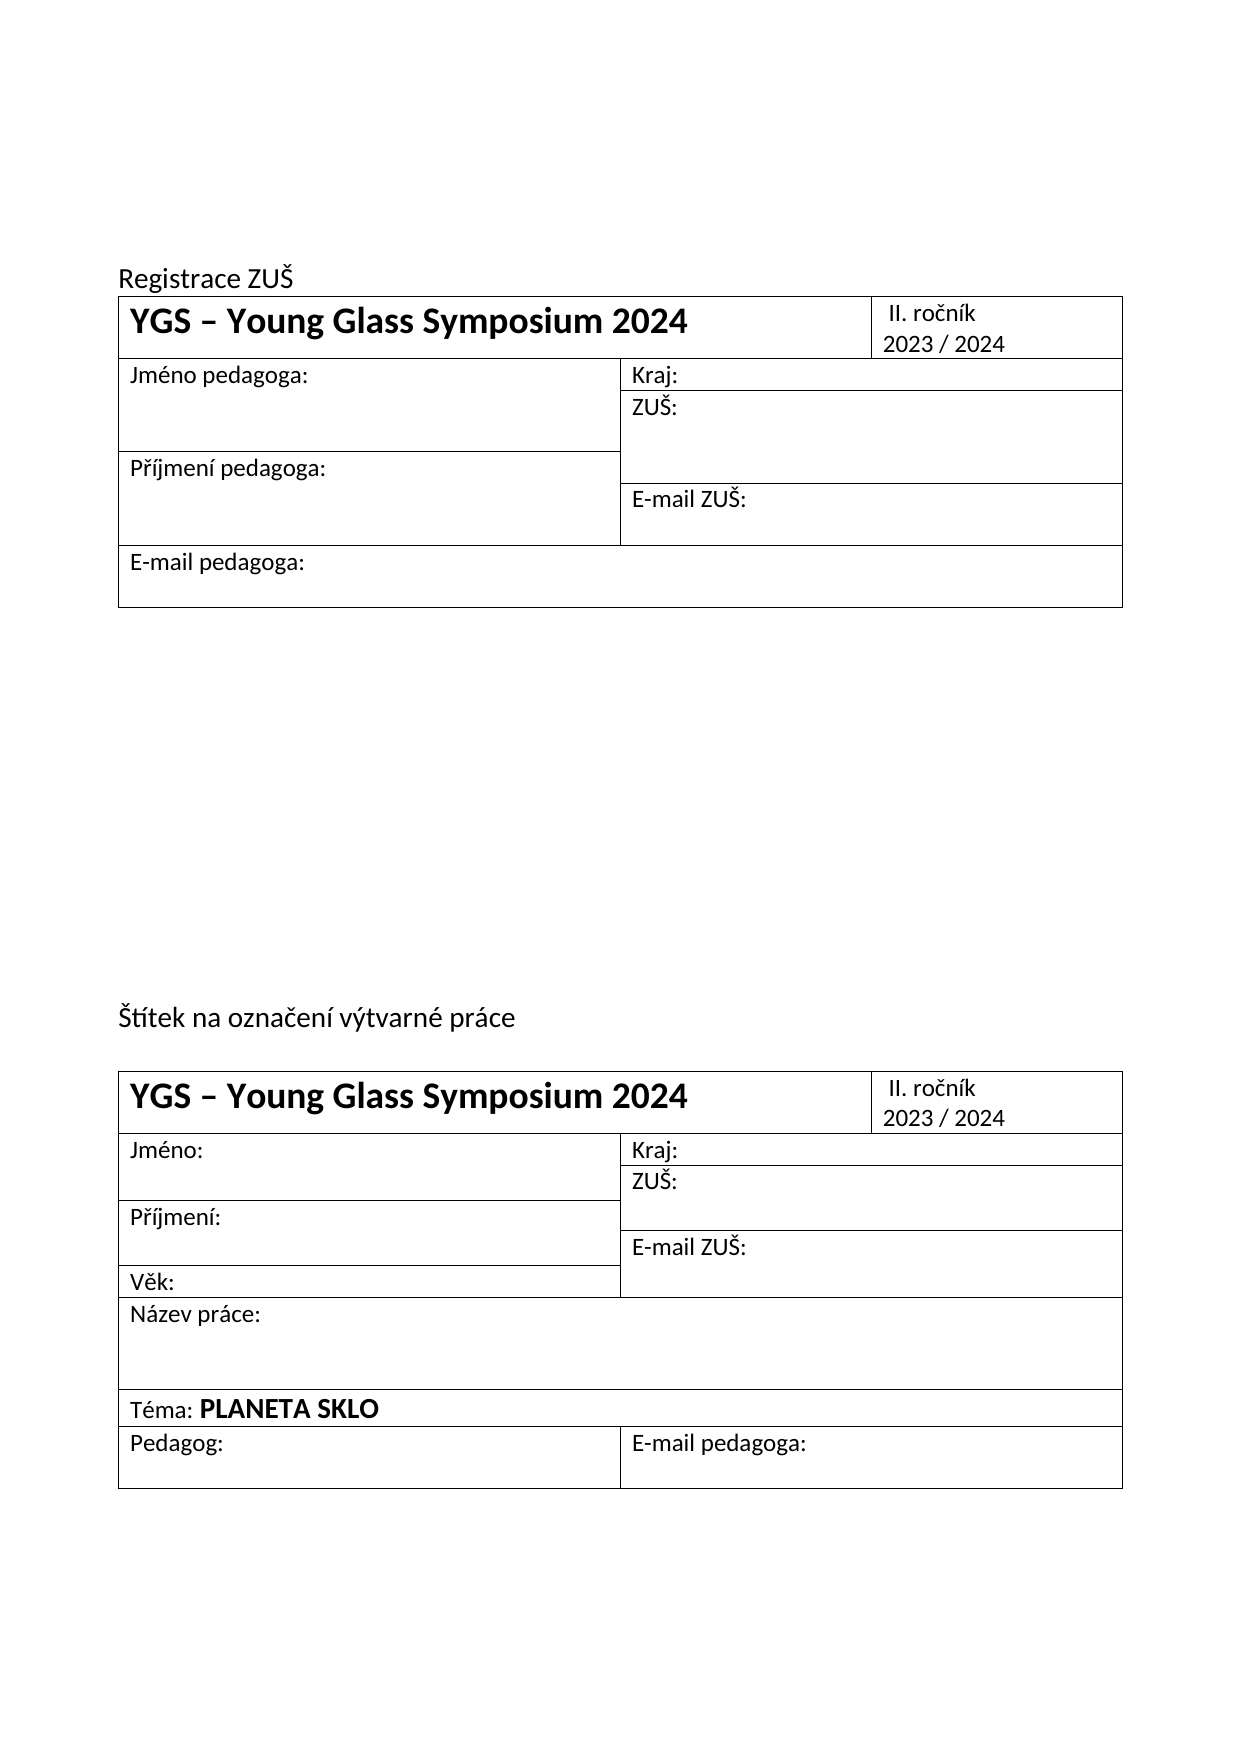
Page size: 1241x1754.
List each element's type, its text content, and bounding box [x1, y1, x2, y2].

table_cell Jméno: [119, 1134, 620, 1199]
table_header II. ročník 2023 / 2024 [872, 1072, 1122, 1133]
table_cell Téma: PLANETA SKLO [119, 1390, 1122, 1426]
table_header II. ročník 2023 / 2024 [872, 297, 1122, 358]
table_cell Příjmení pedagoga: [119, 452, 620, 544]
table_cell Kraj: [621, 1134, 1122, 1164]
table_cell Jméno pedagoga: [119, 359, 620, 451]
text Registrace ZUŠ [118, 261, 1122, 296]
table_cell E-mail ZUŠ: [621, 1231, 1122, 1297]
text Štítek na označení výtvarné práce [118, 999, 1122, 1035]
table_header YGS – Young Glass Symposium 2024 [119, 1072, 871, 1133]
table_cell Věk: [119, 1266, 620, 1297]
table_cell Pedagog: [119, 1427, 620, 1488]
table_cell ZUŠ: [621, 1166, 1122, 1230]
table_cell E-mail pedagoga: [119, 546, 1122, 607]
table_cell Příjmení: [119, 1201, 620, 1265]
table_cell ZUŠ: [621, 391, 1122, 482]
table_header YGS – Young Glass Symposium 2024 [119, 297, 871, 358]
table_cell Název práce: [119, 1298, 1122, 1389]
table_cell E-mail ZUŠ: [621, 484, 1122, 544]
table_cell Kraj: [621, 359, 1122, 390]
table_cell E-mail pedagoga: [621, 1427, 1122, 1488]
